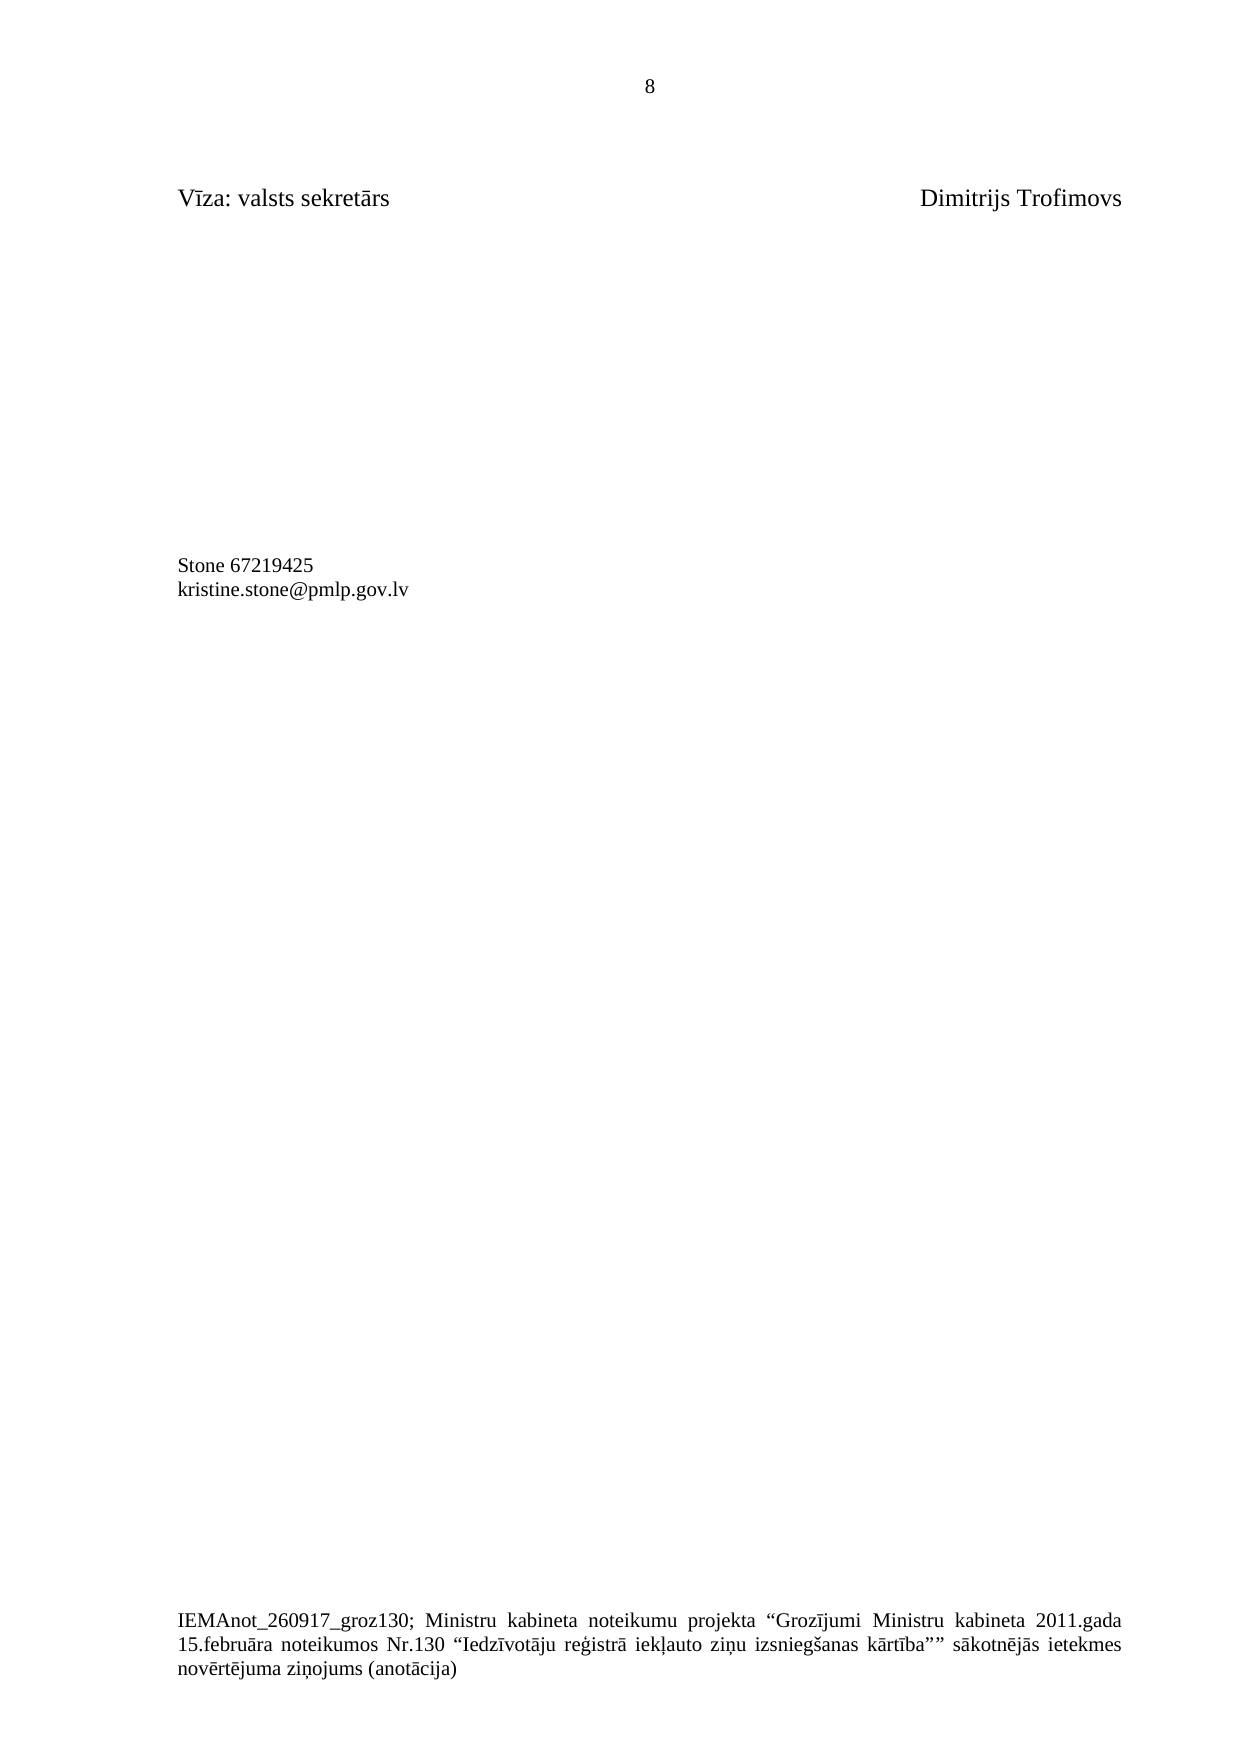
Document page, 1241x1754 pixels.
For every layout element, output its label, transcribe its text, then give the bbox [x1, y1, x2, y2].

text Vīza: valsts sekretārs Dimitrijs Trofimovs [177, 183, 1122, 212]
text Stone 67219425 [177, 552, 1122, 577]
text kristine.stone@pmlp.gov.lv [177, 577, 1122, 601]
